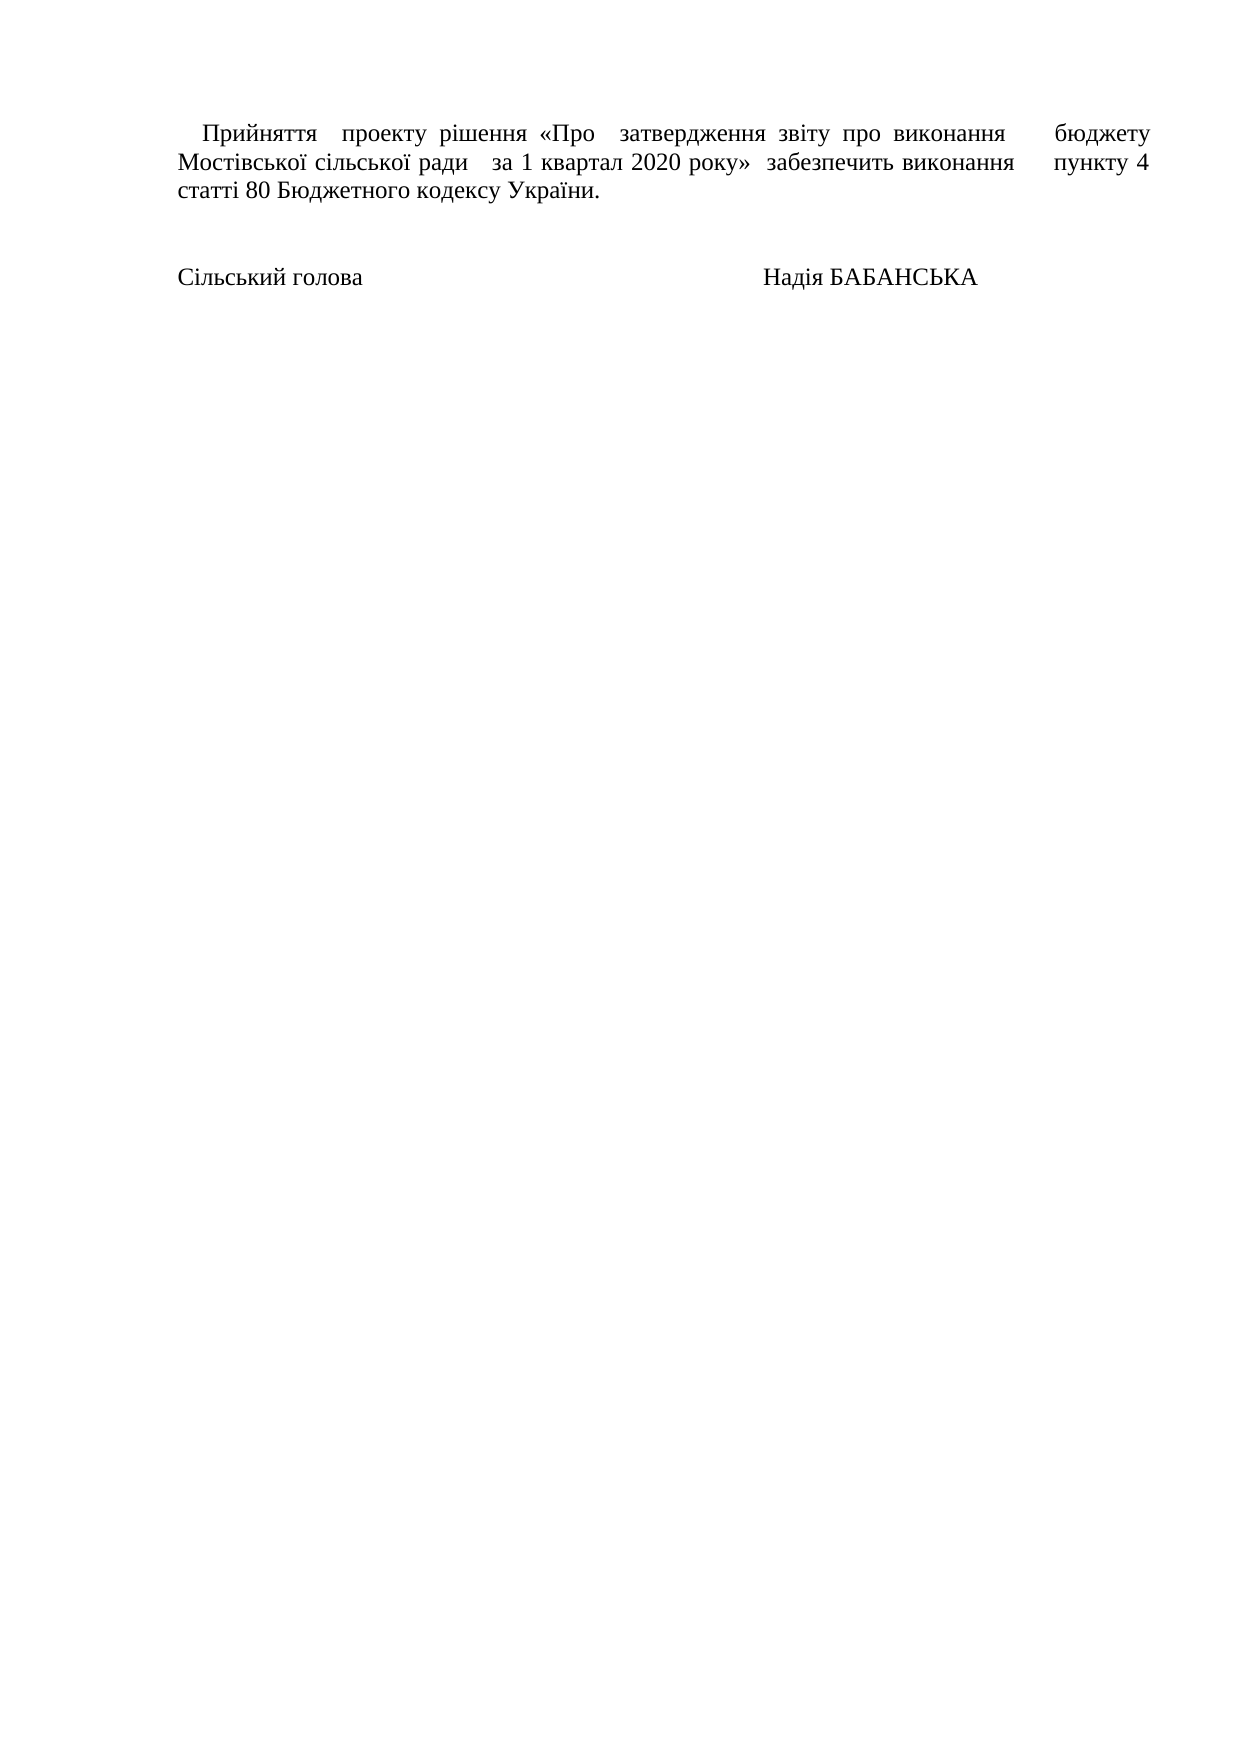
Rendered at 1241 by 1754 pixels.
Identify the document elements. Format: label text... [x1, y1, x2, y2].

text Сільський голова Надія БАБАНСЬКА [177, 262, 1152, 291]
text Прийняття проекту рішення «Про затвердження звіту про виконання бюджету Мостівської сільської ради за 1 квартал 2020 року» забезпечить виконання пункту 4 статті 80 Бюджетного кодексу України. [177, 118, 1152, 204]
